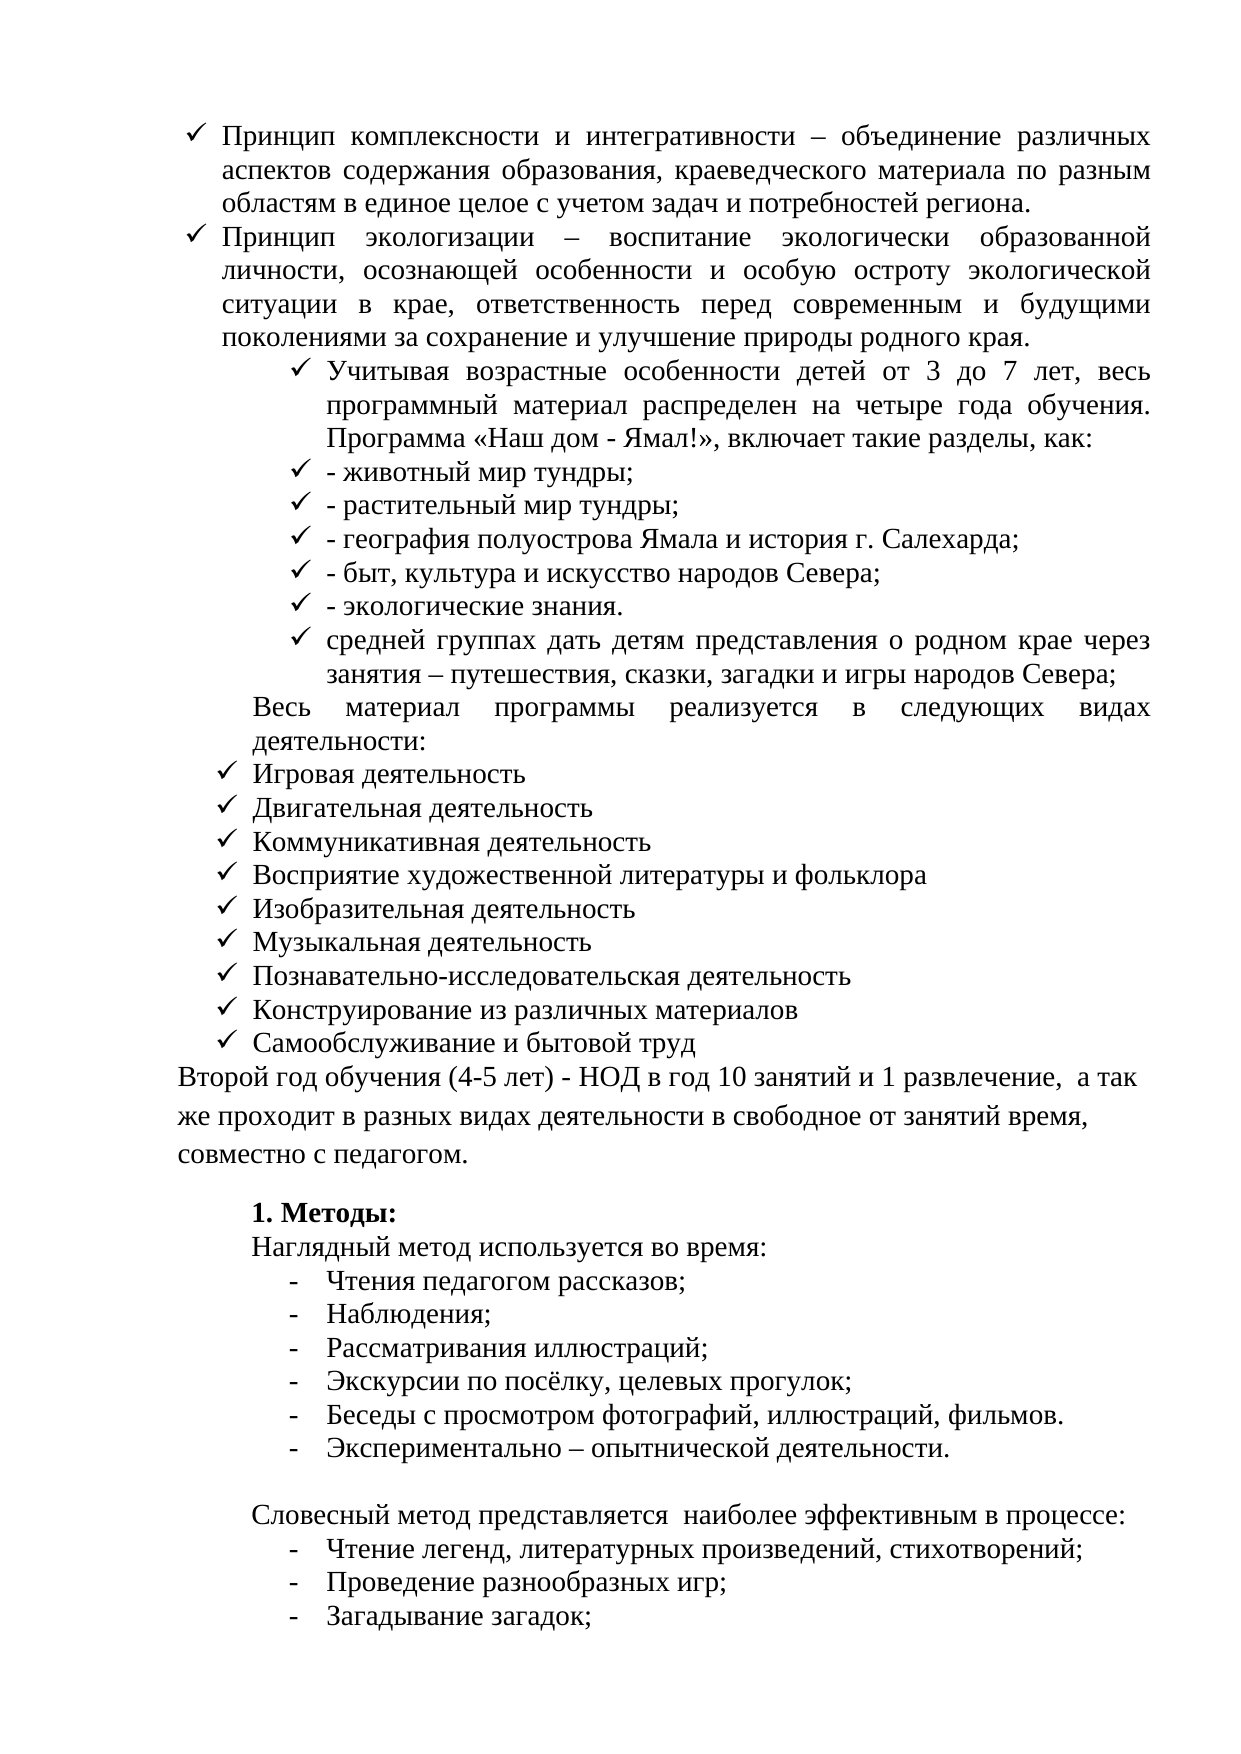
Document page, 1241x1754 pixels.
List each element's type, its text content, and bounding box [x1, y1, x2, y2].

list Двигательная деятельность [215, 790, 1152, 824]
list Принцип экологизации – воспитание экологически образованной личности, осознающей особенности и особую остроту экологической ситуации в крае, ответственность перед современным и будущими поколениями за сохранение и улучшение природы родного края. [184, 219, 1152, 353]
list - экологические знания. [288, 588, 1152, 622]
text 1. Методы: [177, 1196, 1152, 1229]
list Весь материал программы реализуется в следующих видах деятельности: [252, 689, 1152, 756]
list Коммуникативная деятельность [215, 824, 1152, 857]
list Музыкальная деятельность [215, 924, 1152, 958]
list Игровая деятельность [215, 756, 1152, 790]
list Чтения педагогом рассказов; [288, 1263, 1152, 1296]
list Экспериментально – опытнической деятельности. [288, 1430, 1152, 1464]
list Беседы с просмотром фотографий, иллюстраций, фильмов. [288, 1397, 1152, 1430]
list Познавательно-исследовательская деятельность [215, 958, 1152, 992]
list Чтение легенд, литературных произведений, стихотворений; [288, 1531, 1152, 1564]
list Рассматривания иллюстраций; [288, 1330, 1152, 1363]
list Конструирование из различных материалов [215, 992, 1152, 1026]
list Изобразительная деятельность [215, 891, 1152, 924]
list Принцип комплексности и интегративности – объединение различных аспектов содержания образования, краеведческого материала по разным областям в единое целое с учетом задач и потребностей региона. [184, 118, 1152, 219]
list - животный мир тундры; [288, 454, 1152, 487]
list Восприятие художественной литературы и фольклора [215, 857, 1152, 891]
list - растительный мир тундры; [288, 487, 1152, 521]
text Словесный метод представляется наиболее эффективным в процессе: [177, 1497, 1152, 1531]
list Наблюдения; [288, 1296, 1152, 1330]
text Второй год обучения (4-5 лет) - НОД в год 10 занятий и 1 развлечение, а так же проходит в разных видах деятельности в свободное от занятий время, совместно с педагогом. [177, 1059, 1152, 1170]
list средней группах дать детям представления о родном крае через занятия – путешествия, сказки, загадки и игры народов Севера; [288, 622, 1152, 689]
list Проведение разнообразных игр; [288, 1564, 1152, 1598]
list Самообслуживание и бытовой труд [215, 1026, 1152, 1059]
list - быт, культура и искусство народов Севера; [288, 555, 1152, 588]
list Учитывая возрастные особенности детей от 3 до 7 лет, весь программный материал распределен на четыре года обучения. Программа «Наш дом - Ямал!», включает такие разделы, как: [288, 353, 1152, 454]
list Загадывание загадок; [288, 1598, 1152, 1632]
list Экскурсии по посёлку, целевых прогулок; [288, 1363, 1152, 1397]
list - география полуострова Ямала и история г. Салехарда; [288, 521, 1152, 555]
text Наглядный метод используется во время: [177, 1229, 1152, 1263]
